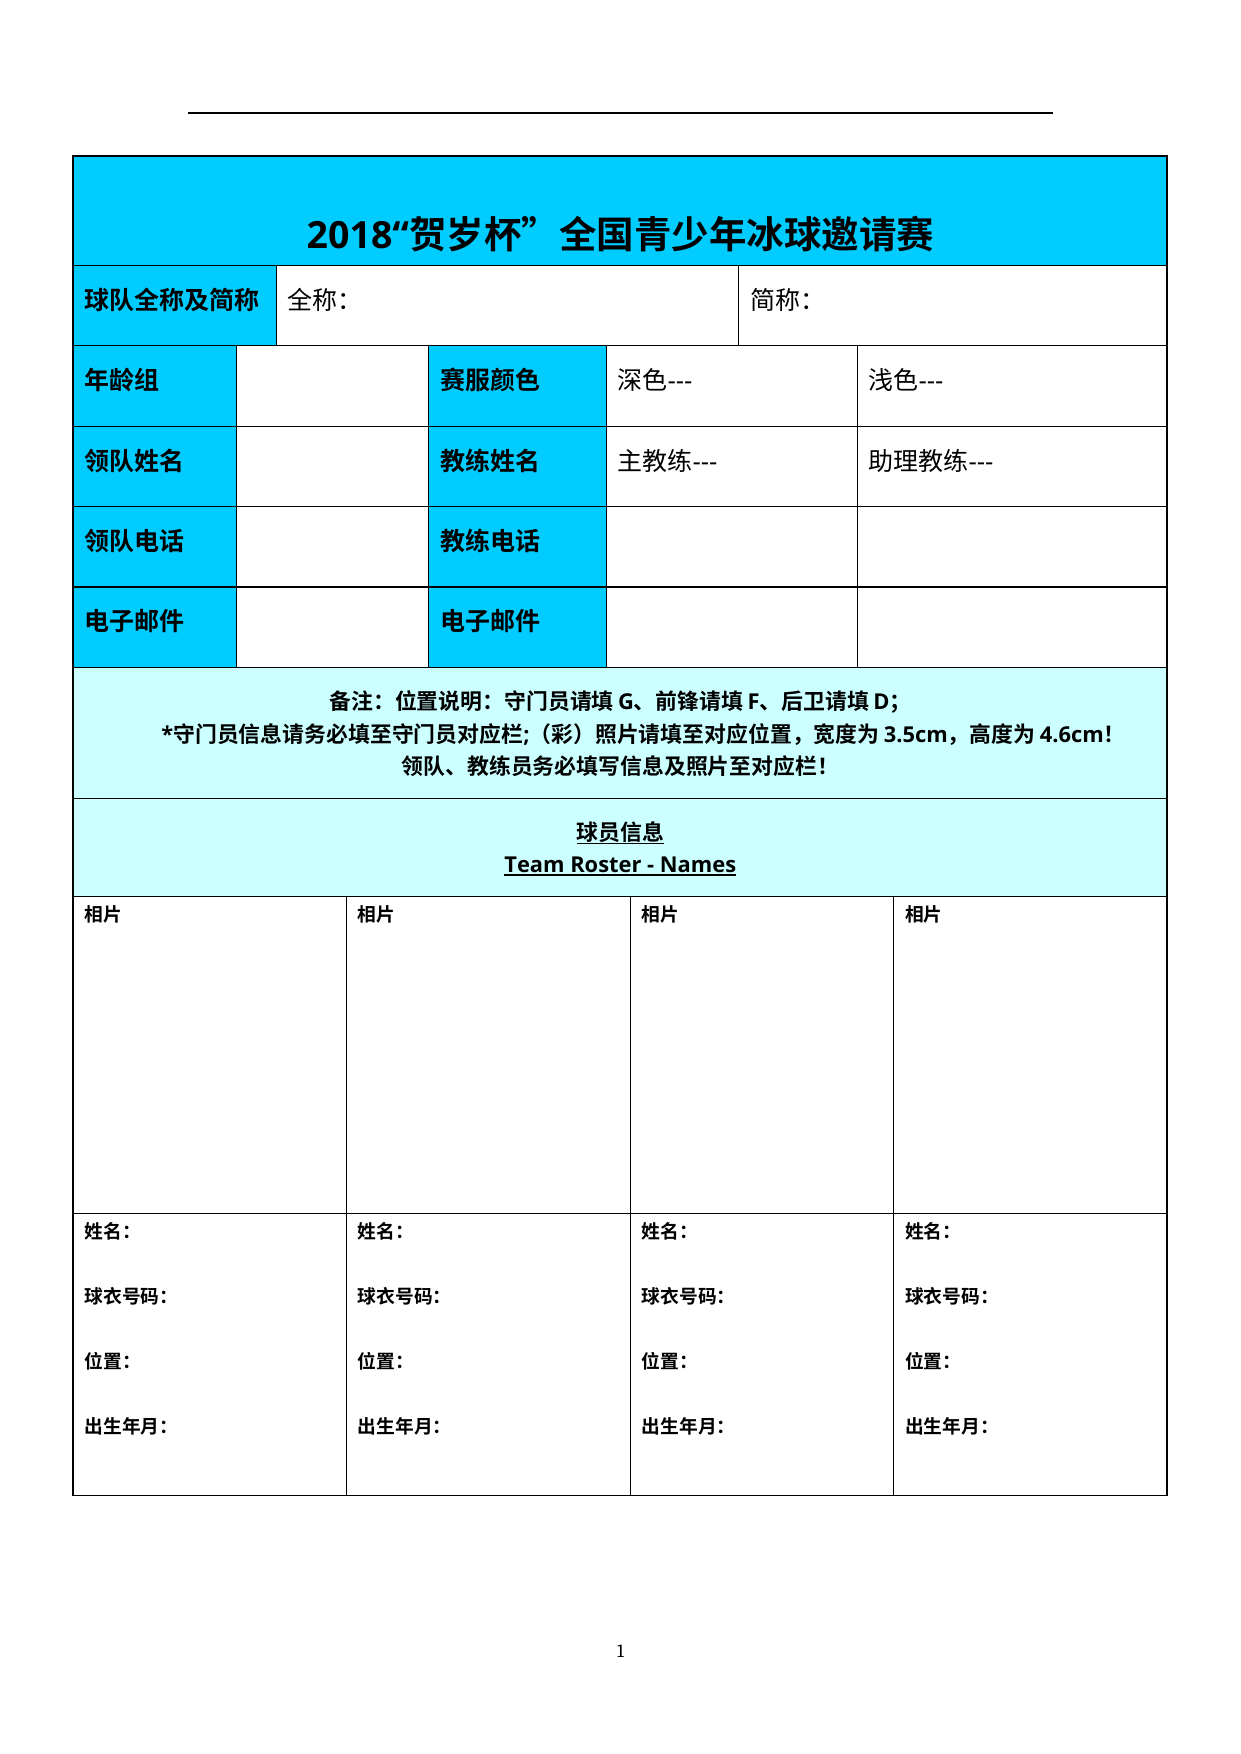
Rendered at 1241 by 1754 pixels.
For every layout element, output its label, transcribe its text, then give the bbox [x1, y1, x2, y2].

table_cell 球员信息 Team Roster - Names [74, 799, 1166, 896]
table_cell 助理教练--- [858, 427, 1166, 506]
table_cell 主教练--- [607, 427, 857, 506]
table_cell 简称： [739, 266, 1166, 345]
table_cell [858, 507, 1166, 586]
table_cell [237, 427, 428, 506]
table_cell 电子邮件 [429, 588, 606, 667]
table_cell 相片 [631, 897, 893, 1213]
table_cell 领队姓名 [74, 427, 236, 506]
table_header 2018“贺岁杯”全国青少年冰球邀请赛 [74, 157, 1166, 265]
table_cell [237, 507, 428, 586]
table_cell 相片 [894, 897, 1166, 1213]
table_cell 相片 [347, 897, 630, 1213]
table_cell 领队电话 [74, 507, 236, 586]
table_cell 浅色--- [858, 346, 1166, 426]
table_cell 深色--- [607, 346, 857, 426]
table_cell 全称： [277, 266, 738, 345]
table_cell 姓名： 球衣号码： 位置： 出生年月： [631, 1214, 893, 1495]
table_cell 赛服颜色 [429, 346, 606, 426]
table_cell 年龄组 [74, 346, 236, 426]
table_cell 教练电话 [429, 507, 606, 586]
table_cell 姓名： 球衣号码： 位置： 出生年月： [894, 1214, 1166, 1495]
table_cell [607, 507, 857, 586]
table_cell 球队全称及简称 [74, 266, 276, 345]
table_cell [237, 588, 428, 667]
table_cell [237, 346, 428, 426]
table_cell 相片 [74, 897, 346, 1213]
table_cell 备注：位置说明：守门员请填G、前锋请填F、后卫请填D； *守门员信息请务必填至守门员对应栏;（彩）照片请填至对应位置，宽度为3.5cm，高度为4.6cm！ 领队、教练员务必填写信息及照片至对应栏！ [74, 668, 1166, 798]
table_cell 姓名： 球衣号码： 位置： 出生年月： [74, 1214, 346, 1495]
table_cell [858, 588, 1166, 667]
table_cell [607, 588, 857, 667]
table_cell 姓名： 球衣号码： 位置： 出生年月： [347, 1214, 630, 1495]
table_cell 电子邮件 [74, 588, 236, 667]
table_cell 教练姓名 [429, 427, 606, 506]
